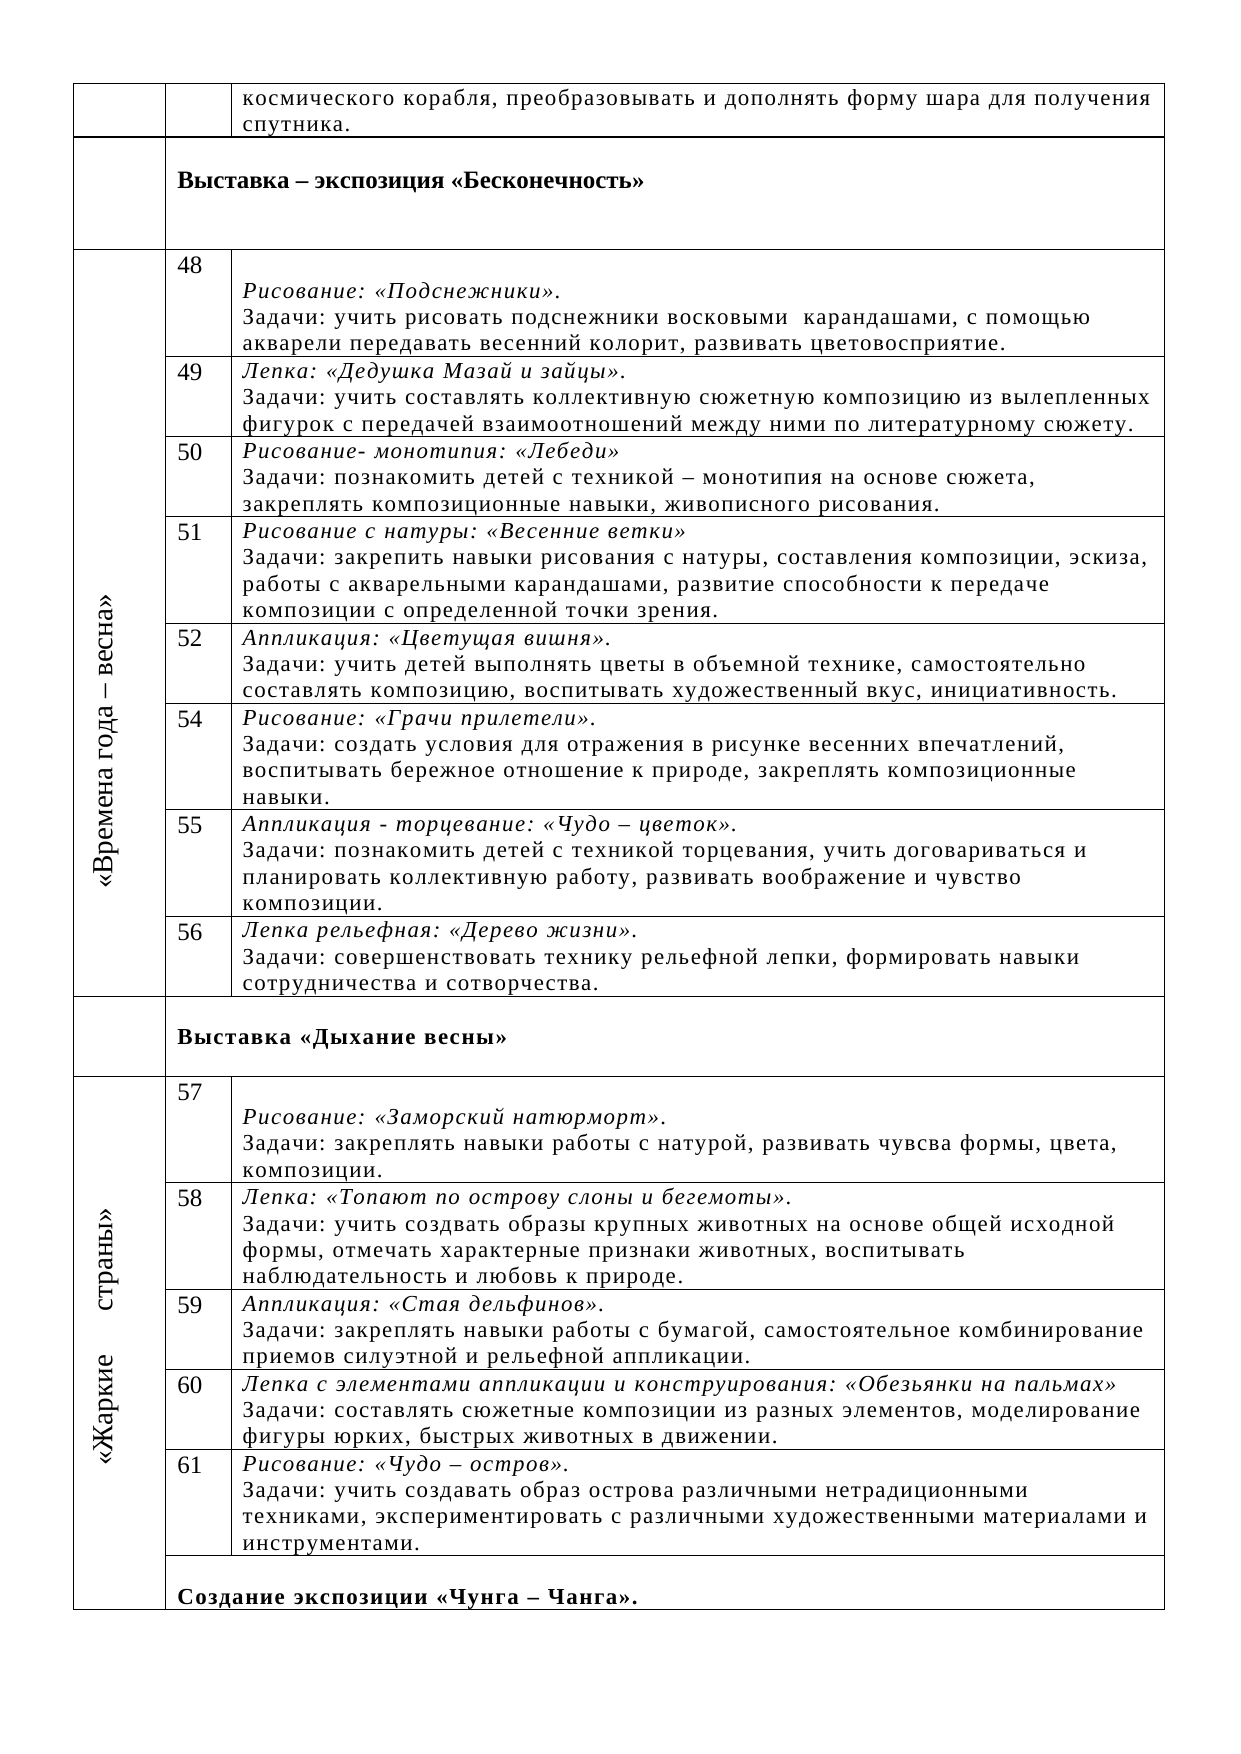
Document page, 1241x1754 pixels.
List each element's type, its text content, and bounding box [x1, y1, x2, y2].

table_cell 60 [166, 1370, 231, 1449]
table_cell Лепка: «Дедушка Мазай и зайцы». Задачи: учить составлять коллективную сюжетную композицию из вылепленных фигурок с передачей взаимоотношений между ними по литературному сюжету. [232, 357, 1164, 436]
table_cell 56 [166, 917, 231, 996]
table_cell 52 [166, 624, 231, 703]
table_cell Рисование: «Подснежники». Задачи: учить рисовать подснежники восковыми карандашами, с помощью акварели передавать весенний колорит, развивать цветовосприятие. [232, 250, 1164, 356]
table_cell Рисование: «Грачи прилетели». Задачи: создать условия для отражения в рисунке весенних впечатлений, воспитывать бережное отношение к природе, закреплять композиционные навыки. [232, 704, 1164, 809]
table_cell [74, 997, 165, 1076]
table_cell 51 [166, 517, 231, 622]
table_cell Рисование- монотипия: «Лебеди» Задачи: познакомить детей с техникой – монотипия на основе сюжета, закреплять композиционные навыки, живописного рисования. [232, 437, 1164, 516]
table_cell Аппликация: «Стая дельфинов». Задачи: закреплять навыки работы с бумагой, самостоятельное комбинирование приемов силуэтной и рельефной аппликации. [232, 1290, 1164, 1369]
table_cell Выставка «Дыхание весны» [166, 997, 1164, 1076]
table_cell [166, 1556, 1164, 1609]
table_cell 58 [166, 1183, 231, 1289]
table_cell 49 [166, 357, 231, 436]
table_cell «Жаркие страны» [74, 1077, 165, 1609]
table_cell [232, 84, 1164, 136]
table_cell 59 [166, 1290, 231, 1369]
table_cell 48 [166, 250, 231, 356]
table_cell 47 [166, 84, 231, 136]
table_cell «Времена года – весна» [74, 250, 165, 996]
table_cell 61 [166, 1450, 231, 1555]
table_cell Рисование: «Чудо – остров». Задачи: учить создавать образ острова различными нетрадиционными техниками, экспериментировать с различными художественными материалами и инструментами. [232, 1450, 1164, 1555]
table_cell [74, 138, 165, 249]
table_cell Рисование с натуры: «Весенние ветки» Задачи: закрепить навыки рисования с натуры, составления композиции, эскиза, работы с акварельными карандашами, развитие способности к передаче композиции с определенной точки зрения. [232, 517, 1164, 622]
table_cell Лепка с элементами аппликации и конструирования: «Обезьянки на пальмах» Задачи: составлять сюжетные композиции из разных элементов, моделирование фигуры юрких, быстрых животных в движении. [232, 1370, 1164, 1449]
table_cell Аппликация: «Цветущая вишня». Задачи: учить детей выполнять цветы в объемной технике, самостоятельно составлять композицию, воспитывать художественный вкус, инициативность. [232, 624, 1164, 703]
table_cell Рисование: «Заморский натюрморт». Задачи: закреплять навыки работы с натурой, развивать чувсва формы, цвета, композиции. [232, 1077, 1164, 1182]
table_cell 55 [166, 810, 231, 916]
table_cell 54 [166, 704, 231, 809]
table_cell Лепка рельефная: «Дерево жизни». Задачи: совершенствовать технику рельефной лепки, формировать навыки сотрудничества и сотворчества. [232, 917, 1164, 996]
table_cell 57 [166, 1077, 231, 1182]
table_cell 50 [166, 437, 231, 516]
table_cell Аппликация - торцевание: «Чудо – цветок». Задачи: познакомить детей с техникой торцевания, учить договариваться и планировать коллективную работу, развивать воображение и чувство композиции. [232, 810, 1164, 916]
table_cell Выставка – экспозиция «Бесконечность» [166, 138, 1164, 249]
table_cell Лепка: «Топают по острову слоны и бегемоты». Задачи: учить создвать образы крупных животных на основе общей исходной формы, отмечать характерные признаки животных, воспитывать наблюдательность и любовь к природе. [232, 1183, 1164, 1289]
